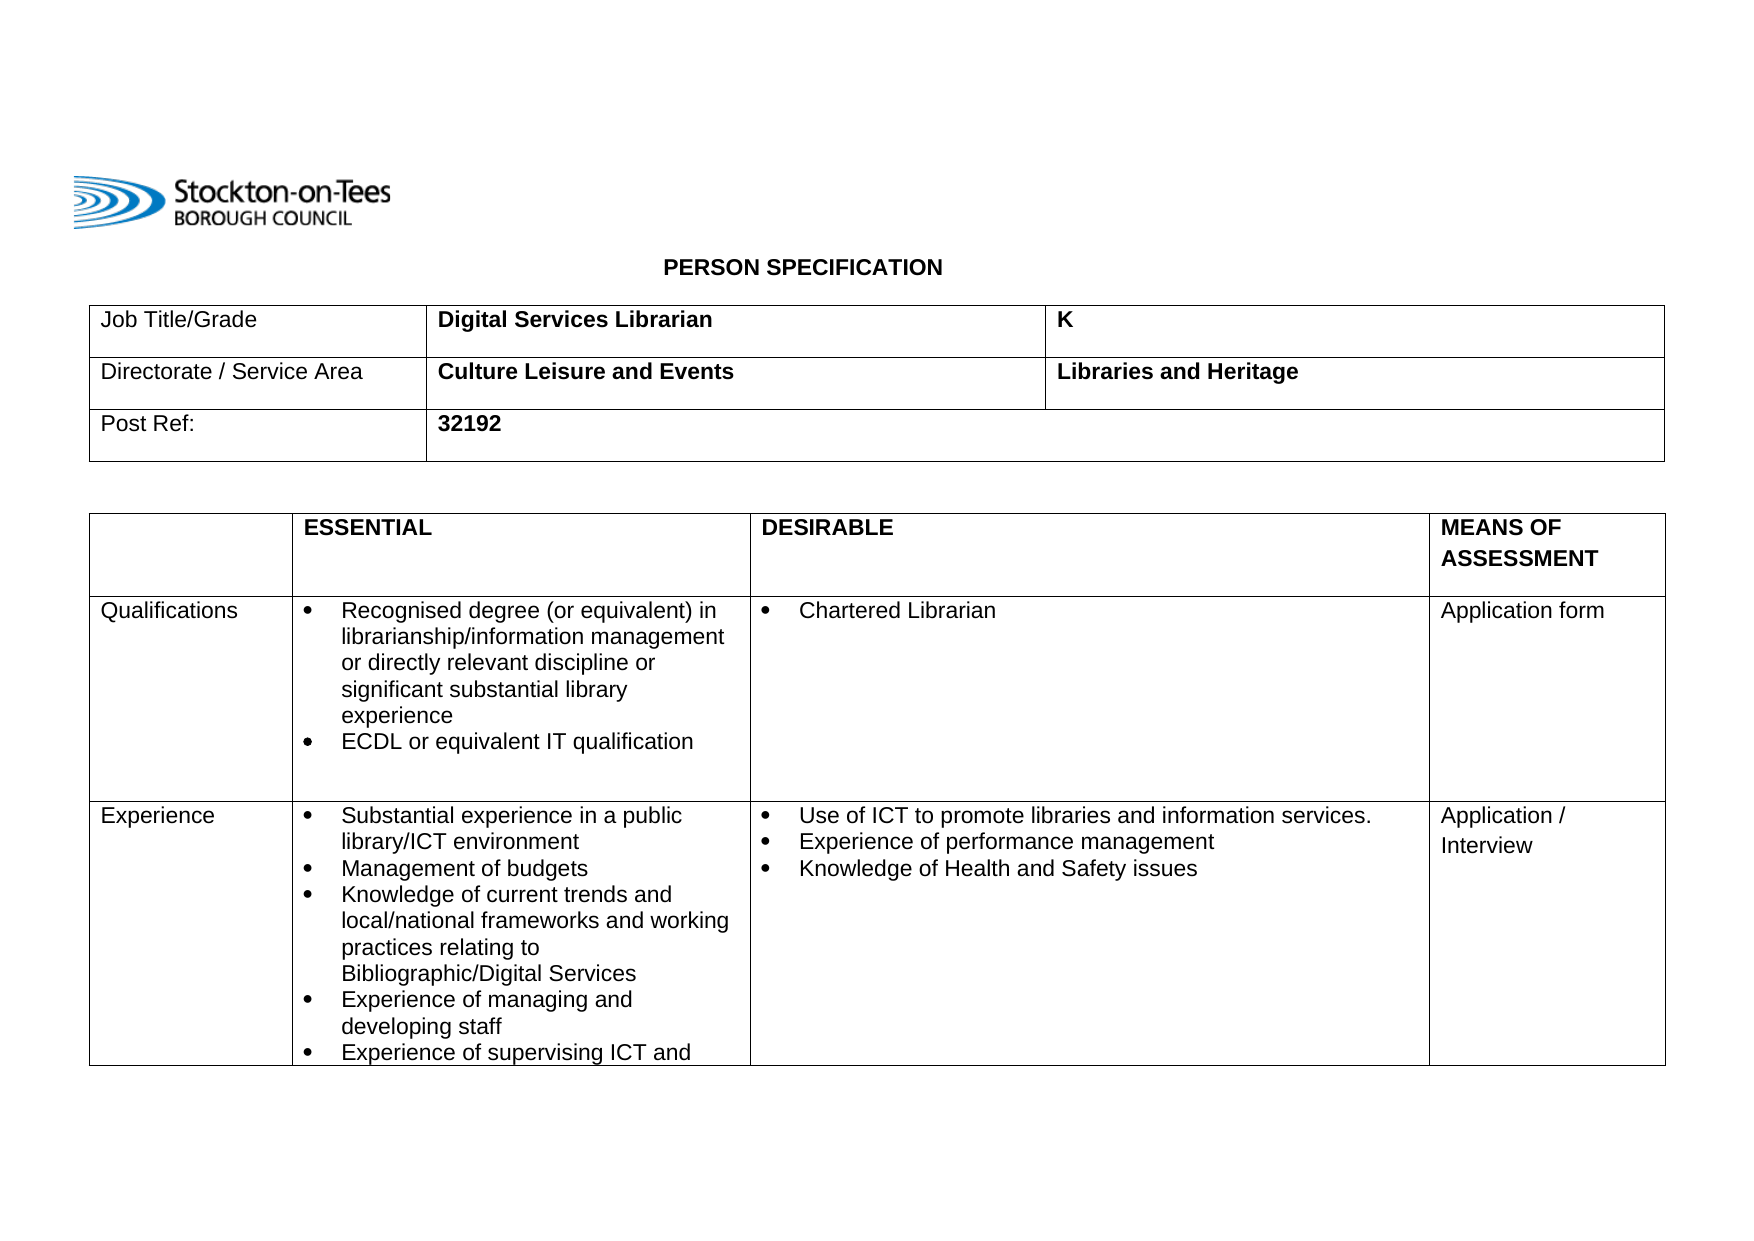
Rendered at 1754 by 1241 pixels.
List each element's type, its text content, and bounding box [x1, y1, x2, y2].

table_cell Culture Leisure and Events [427, 358, 1045, 409]
table_cell Post Ref: [90, 410, 426, 461]
table_header [90, 514, 292, 596]
table_cell 32192 [427, 410, 1664, 461]
table_cell Chartered Librarian [751, 597, 1429, 801]
table_cell Libraries and Heritage [1046, 358, 1664, 409]
table_cell Qualifications [90, 597, 292, 801]
table_header Digital Services Librarian [427, 306, 1045, 357]
table_header K [1046, 306, 1664, 357]
table_header DESIRABLE [751, 514, 1429, 596]
table_cell Recognised degree (or equivalent) in librarianship/information management or directly relevant discipline or significant substantial library experience ECDL or equivalent IT qualification [293, 597, 750, 801]
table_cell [293, 802, 750, 1065]
table_cell Application form [1430, 597, 1665, 801]
table_header ESSENTIAL [293, 514, 750, 596]
table_header MEANS OF ASSESSMENT [1430, 514, 1665, 596]
text PERSON SPECIFICATION [0, 254, 1665, 280]
table_header Job Title/Grade [90, 306, 426, 357]
table_cell Directorate / Service Area [90, 358, 426, 409]
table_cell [1430, 802, 1665, 1065]
picture [73, 176, 390, 229]
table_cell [751, 802, 1429, 1065]
table_cell Experience [90, 802, 292, 1065]
